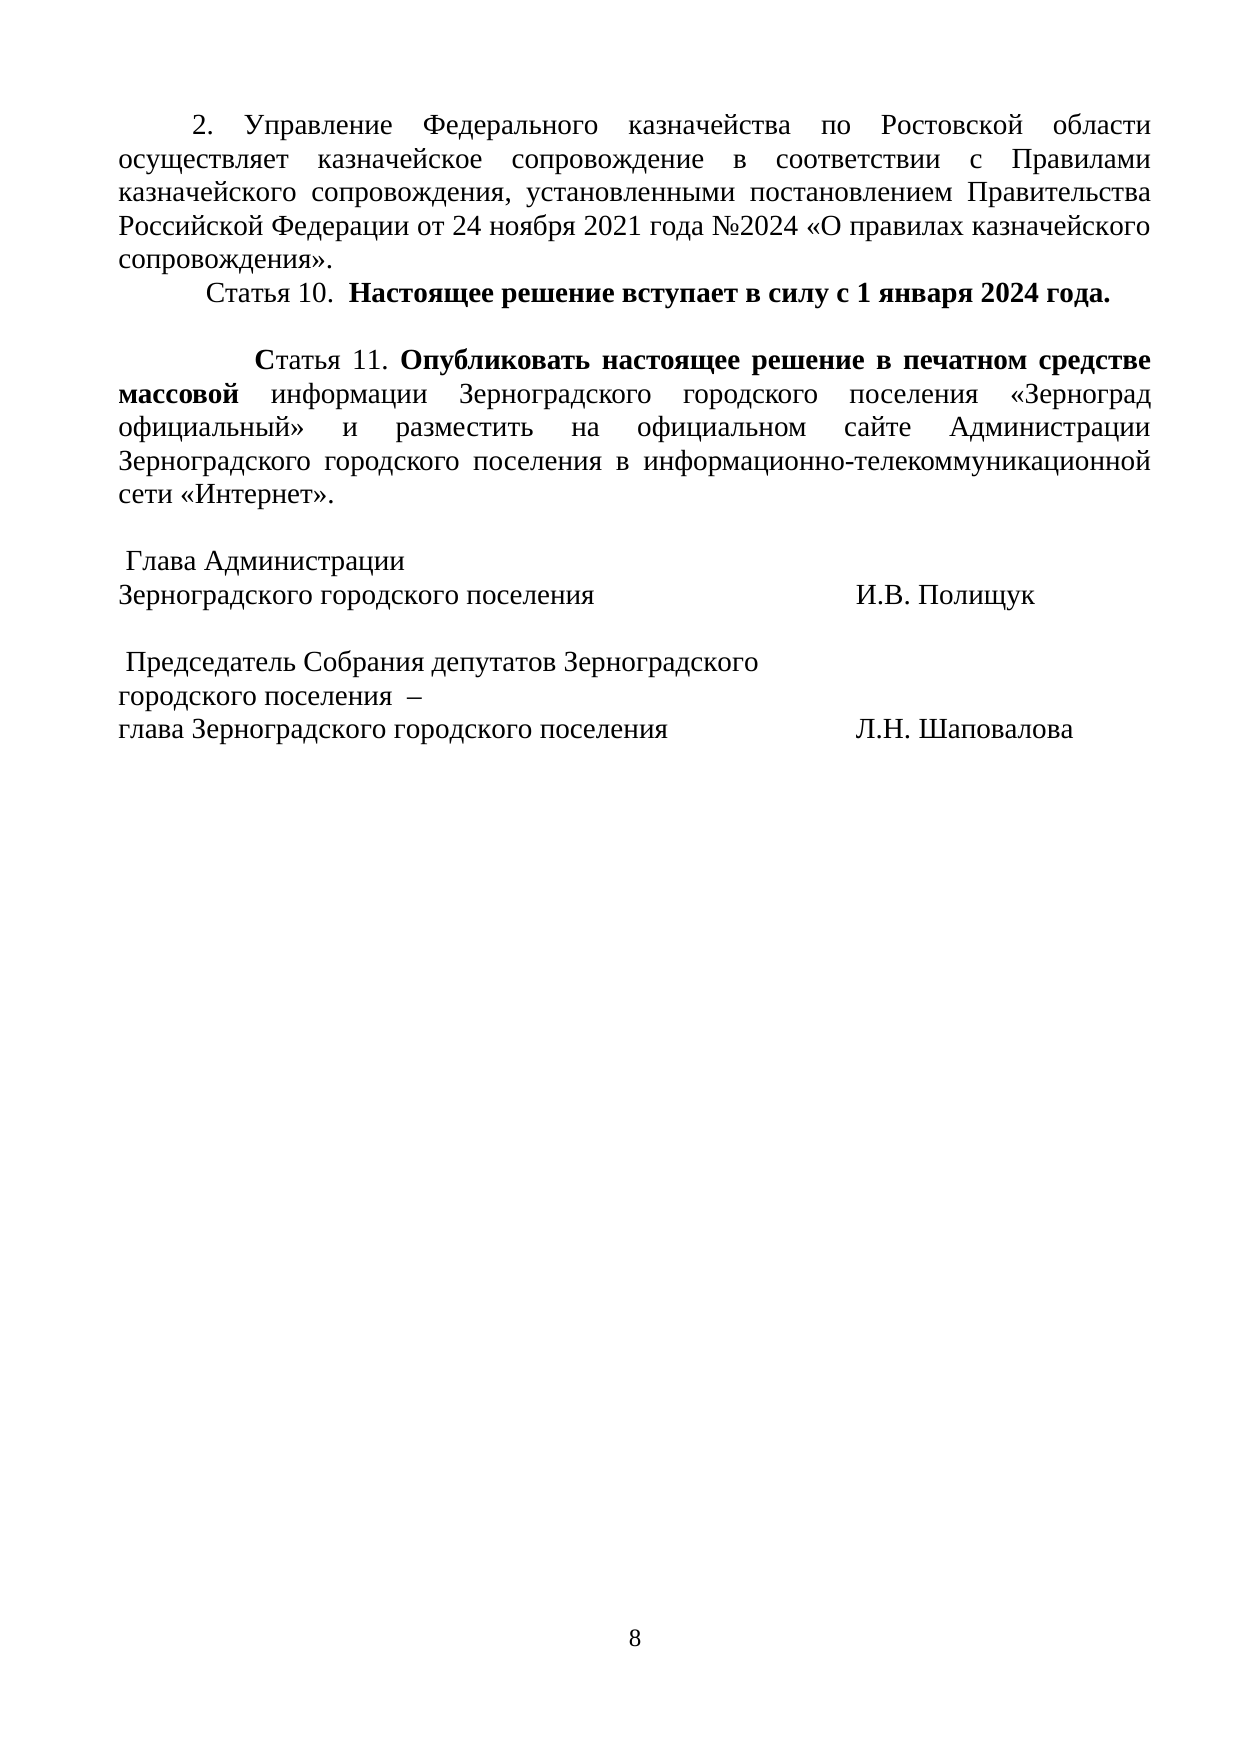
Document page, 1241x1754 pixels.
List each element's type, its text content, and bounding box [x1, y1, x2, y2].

text городского поселения – [118, 678, 1152, 711]
text Статья 10. Настоящее решение вступает в силу с 1 января 2024 года. [118, 275, 1152, 309]
text глава Зерноградского городского поселения Л.Н. Шаповалова [118, 711, 1152, 745]
text Зерноградского городского поселения И.В. Полищук [118, 577, 1152, 611]
text Председатель Собрания депутатов Зерноградского [118, 644, 1152, 678]
text Глава Администрации [118, 543, 1152, 577]
text 2. Управление Федерального казначейства по Ростовской области осуществляет казначейское сопровождение в соответствии с Правилами казначейского сопровождения, установленными постановлением Правительства Российской Федерации от 24 ноября 2021 года №2024 «О правилах казначейского сопровождения». [118, 107, 1152, 275]
text Статья 11. Опубликовать настоящее решение в печатном средстве массовой информации Зерноградского городского поселения «Зерноград официальный» и разместить на официальном сайте Администрации Зерноградского городского поселения в информационно-телекоммуникационной сети «Интернет». [118, 342, 1152, 510]
